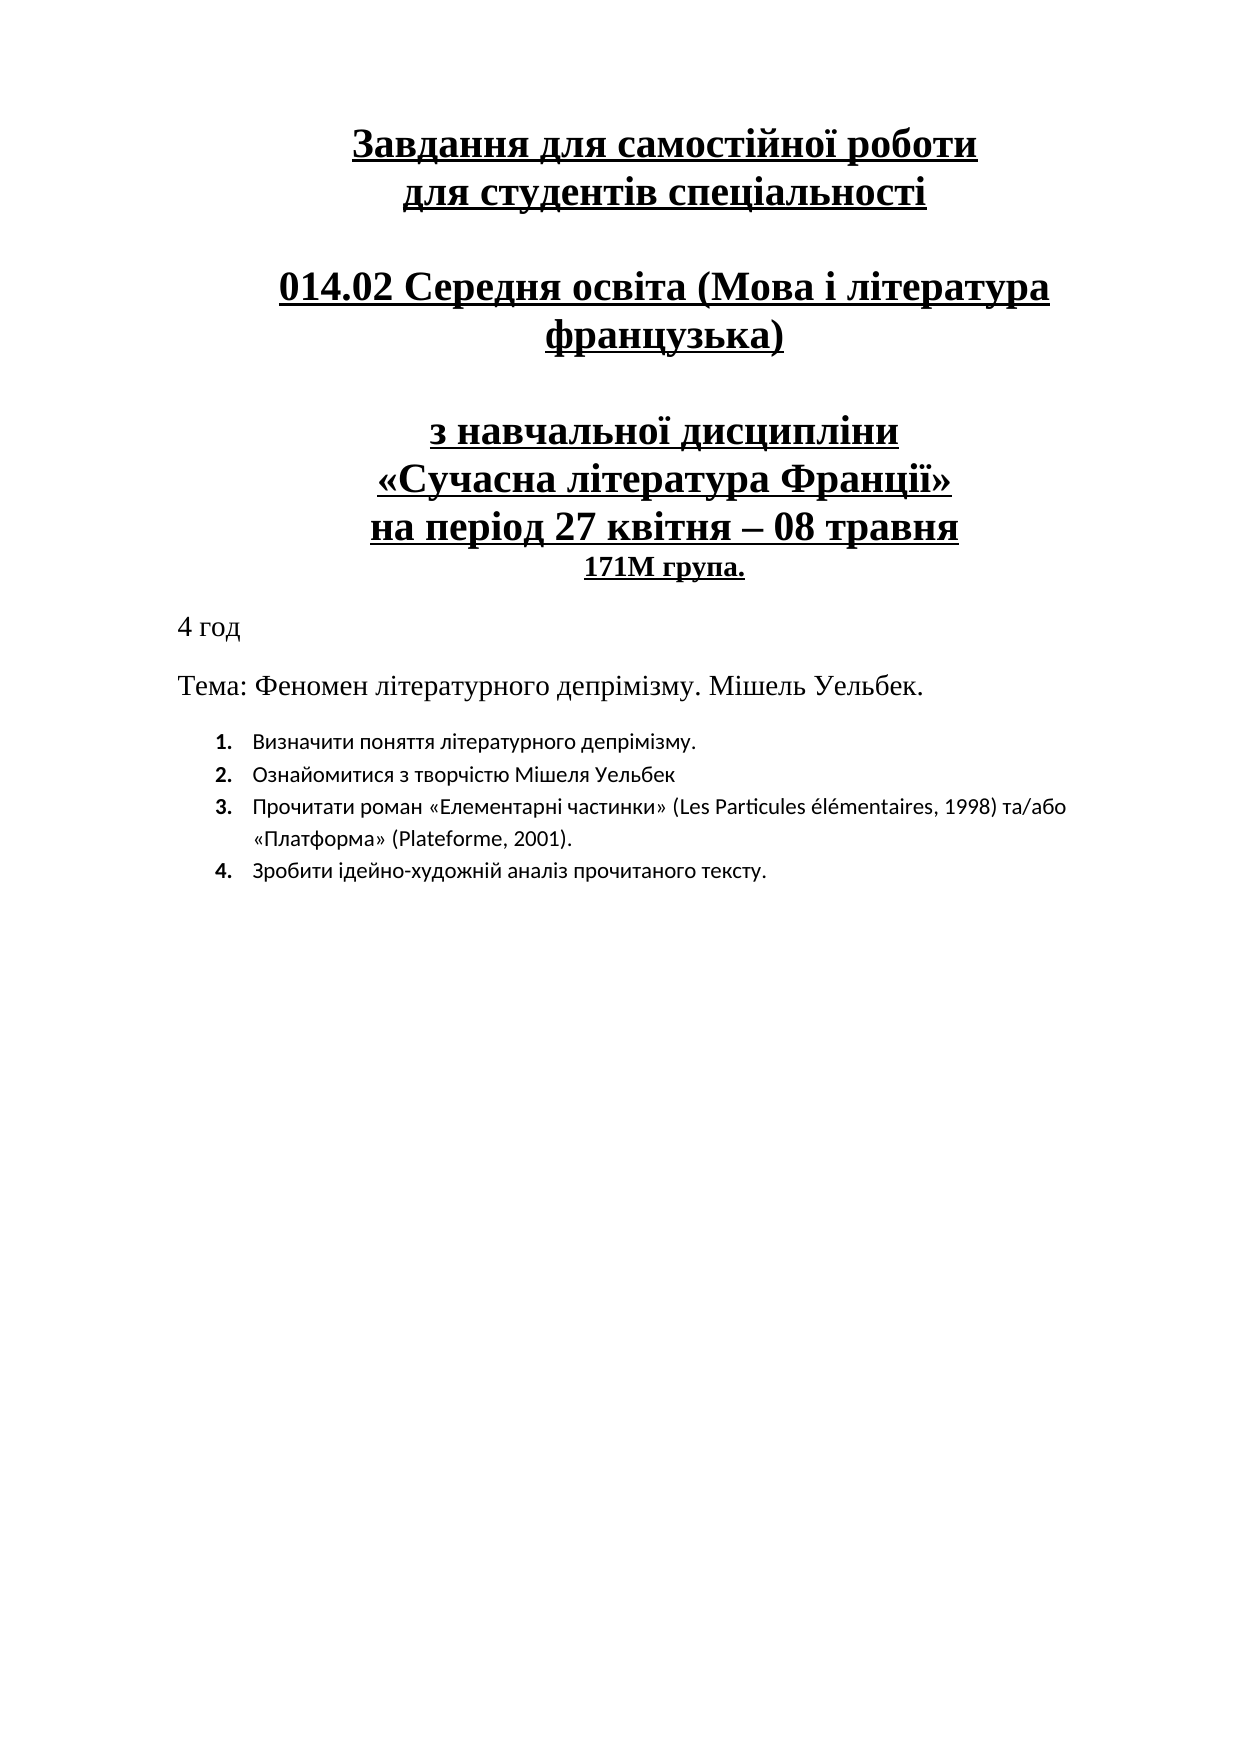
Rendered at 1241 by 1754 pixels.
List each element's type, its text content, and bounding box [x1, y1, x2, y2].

text Завдання для самостійної роботи [177, 118, 1152, 166]
text 171М група. [177, 549, 1152, 583]
text для студентів спеціальності [177, 166, 1152, 214]
list Зробити ідейно-художній аналіз прочитаного тексту. [215, 856, 1152, 884]
text з навчальної дисципліни [177, 406, 1152, 453]
text Тема: Феномен літературного депрімізму. Мішель Уельбек. [177, 668, 1152, 702]
list Прочитати роман «Елементарні частинки» (Les Particules élémentaires, 1998) та/або «Платформа» (Plateforme, 2001). [215, 792, 1152, 852]
list Ознайомитися з творчістю Мішеля Уельбек [215, 760, 1152, 788]
text на період 27 квітня – 08 травня [177, 501, 1152, 549]
list Визначити поняття літературного депрімізму. [215, 727, 1152, 756]
text 4 год [177, 609, 1152, 642]
text 014.02 Середня освіта (Мова і література французька) [177, 262, 1152, 358]
text «Сучасна література Франції» [177, 453, 1152, 501]
